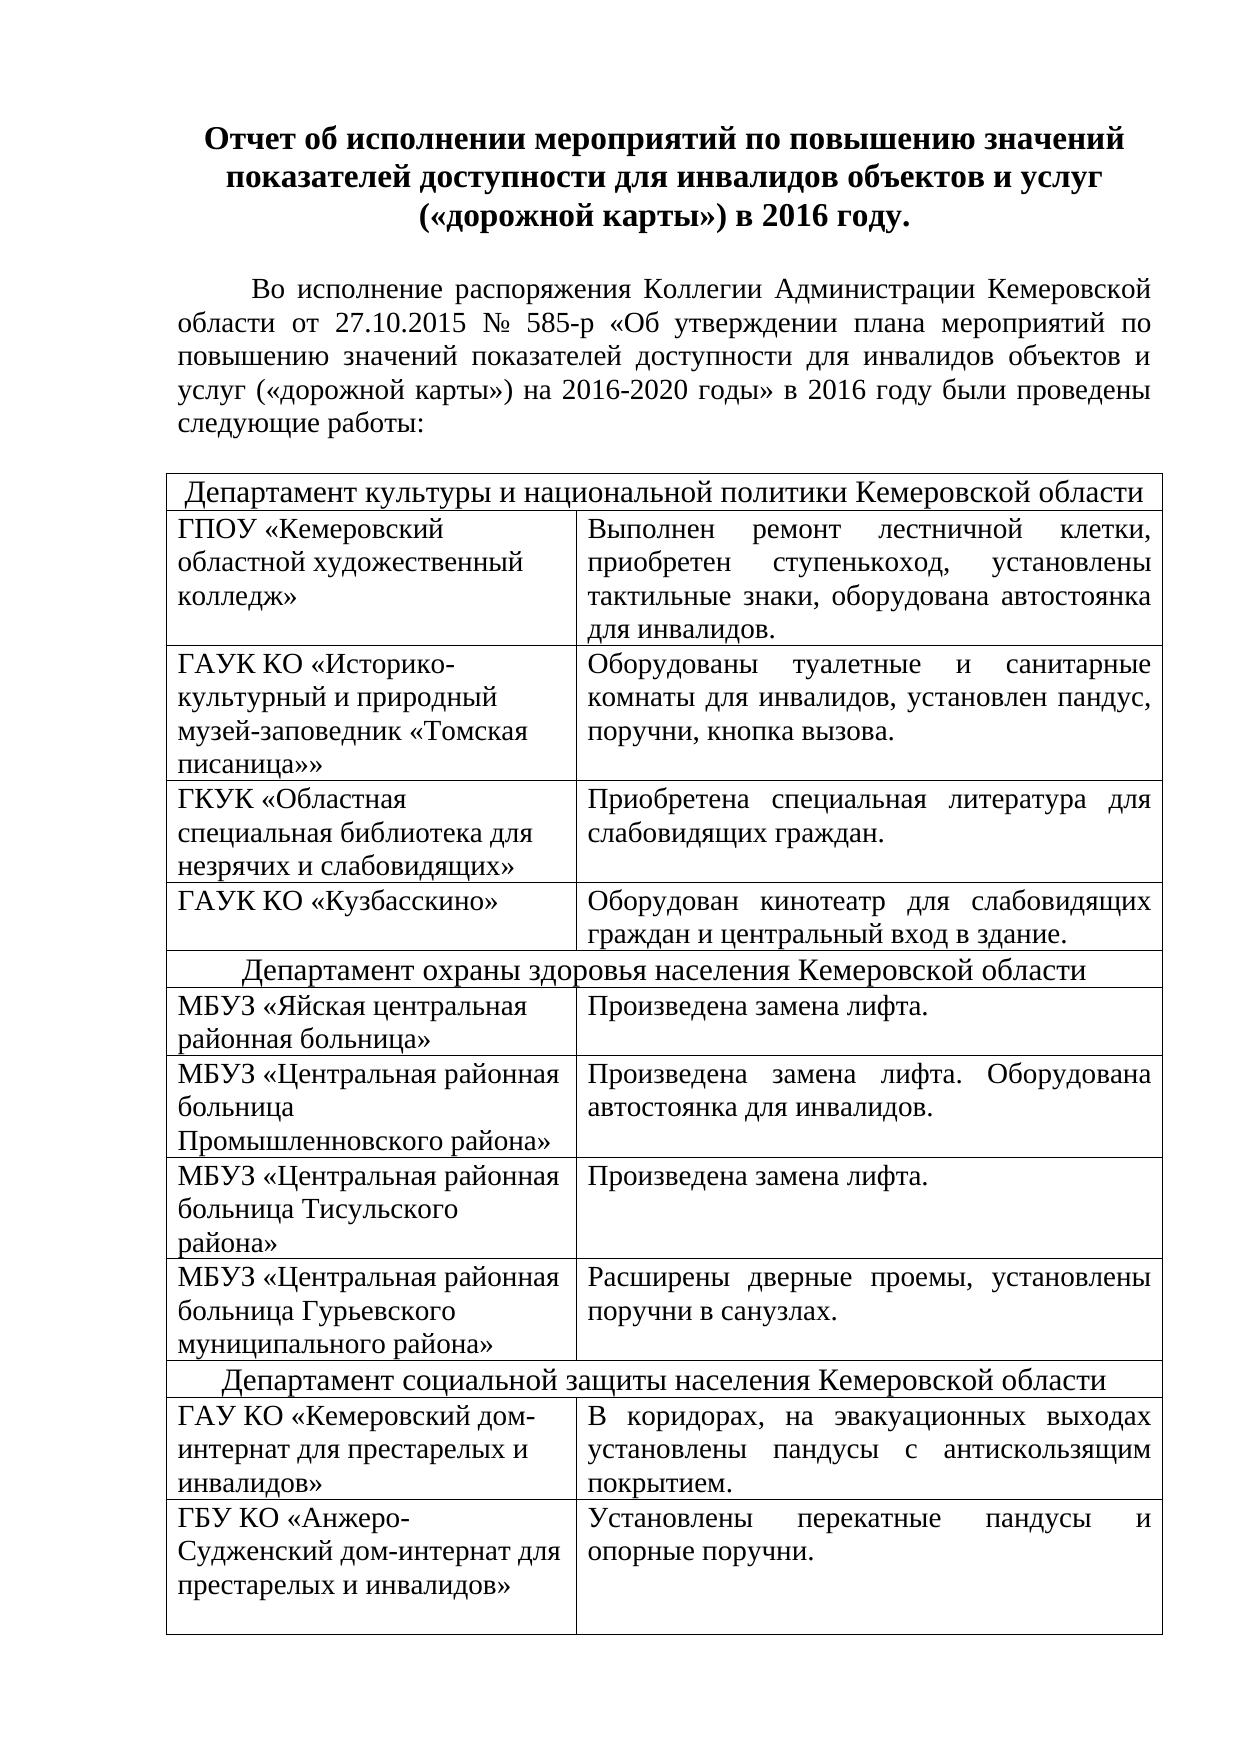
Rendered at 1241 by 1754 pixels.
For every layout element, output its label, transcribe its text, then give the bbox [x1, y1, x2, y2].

table_cell ГАУК КО «Историко-культурный и природный музей-заповедник «Томская писаница»» [167, 646, 576, 780]
table_cell Оборудованы туалетные и санитарные комнаты для инвалидов, установлен пандус, поручни, кнопка вызова. [577, 646, 1162, 780]
table_cell МБУЗ «Центральная районная больница Тисульского района» [167, 1158, 576, 1258]
table_cell Произведена замена лифта. Оборудована автостоянка для инвалидов. [577, 1056, 1162, 1157]
table_cell Расширены дверные проемы, установлены поручни в санузлах. [577, 1259, 1162, 1360]
table_cell Установлены перекатные пандусы и опорные поручни. [577, 1500, 1162, 1634]
table_header Департамент культуры и национальной политики Кемеровской области [167, 474, 1162, 510]
table_cell В коридорах, на эвакуационных выходах установлены пандусы с антискользящим покрытием. [577, 1398, 1162, 1499]
table_cell МБУЗ «Яйская центральная районная больница» [167, 988, 576, 1055]
table_cell ГКУК «Областная специальная библиотека для незрячих и слабовидящих» [167, 781, 576, 882]
table_cell Произведена замена лифта. [577, 1158, 1162, 1258]
table_cell МБУЗ «Центральная районная больница Гурьевского муниципального района» [167, 1259, 576, 1360]
text Во исполнение распоряжения Коллегии Администрации Кемеровской области от 27.10.2015 № 585-р «Об утверждении плана мероприятий по повышению значений показателей доступности для инвалидов объектов и услуг («дорожной карты») на 2016-2020 годы» в 2016 году были проведены следующие работы: [177, 271, 1152, 439]
table_cell ГАУК КО «Кузбасскино» [167, 883, 576, 950]
table_cell Произведена замена лифта. [577, 988, 1162, 1055]
table_cell ГАУ КО «Кемеровский дом-интернат для престарелых и инвалидов» [167, 1398, 576, 1499]
table_cell Оборудован кинотеатр для слабовидящих граждан и центральный вход в здание. [577, 883, 1162, 950]
table_cell ГБУ КО «Анжеро-Судженский дом-интернат для престарелых и инвалидов» [167, 1500, 576, 1634]
table_cell ГПОУ «Кемеровский областной художественный колледж» [167, 511, 576, 645]
table_cell Департамент охраны здоровья населения Кемеровской области [167, 951, 1162, 987]
table_cell Департамент социальной защиты населения Кемеровской области [167, 1361, 1162, 1397]
text Отчет об исполнении мероприятий по повышению значений показателей доступности для инвалидов объектов и услуг («дорожной карты») в 2016 году. [177, 118, 1152, 233]
table_cell Приобретена специальная литература для слабовидящих граждан. [577, 781, 1162, 882]
table_cell Выполнен ремонт лестничной клетки, приобретен ступенькоход, установлены тактильные знаки, оборудована автостоянка для инвалидов. [577, 511, 1162, 645]
table_cell МБУЗ «Центральная районная больница Промышленновского района» [167, 1056, 576, 1157]
